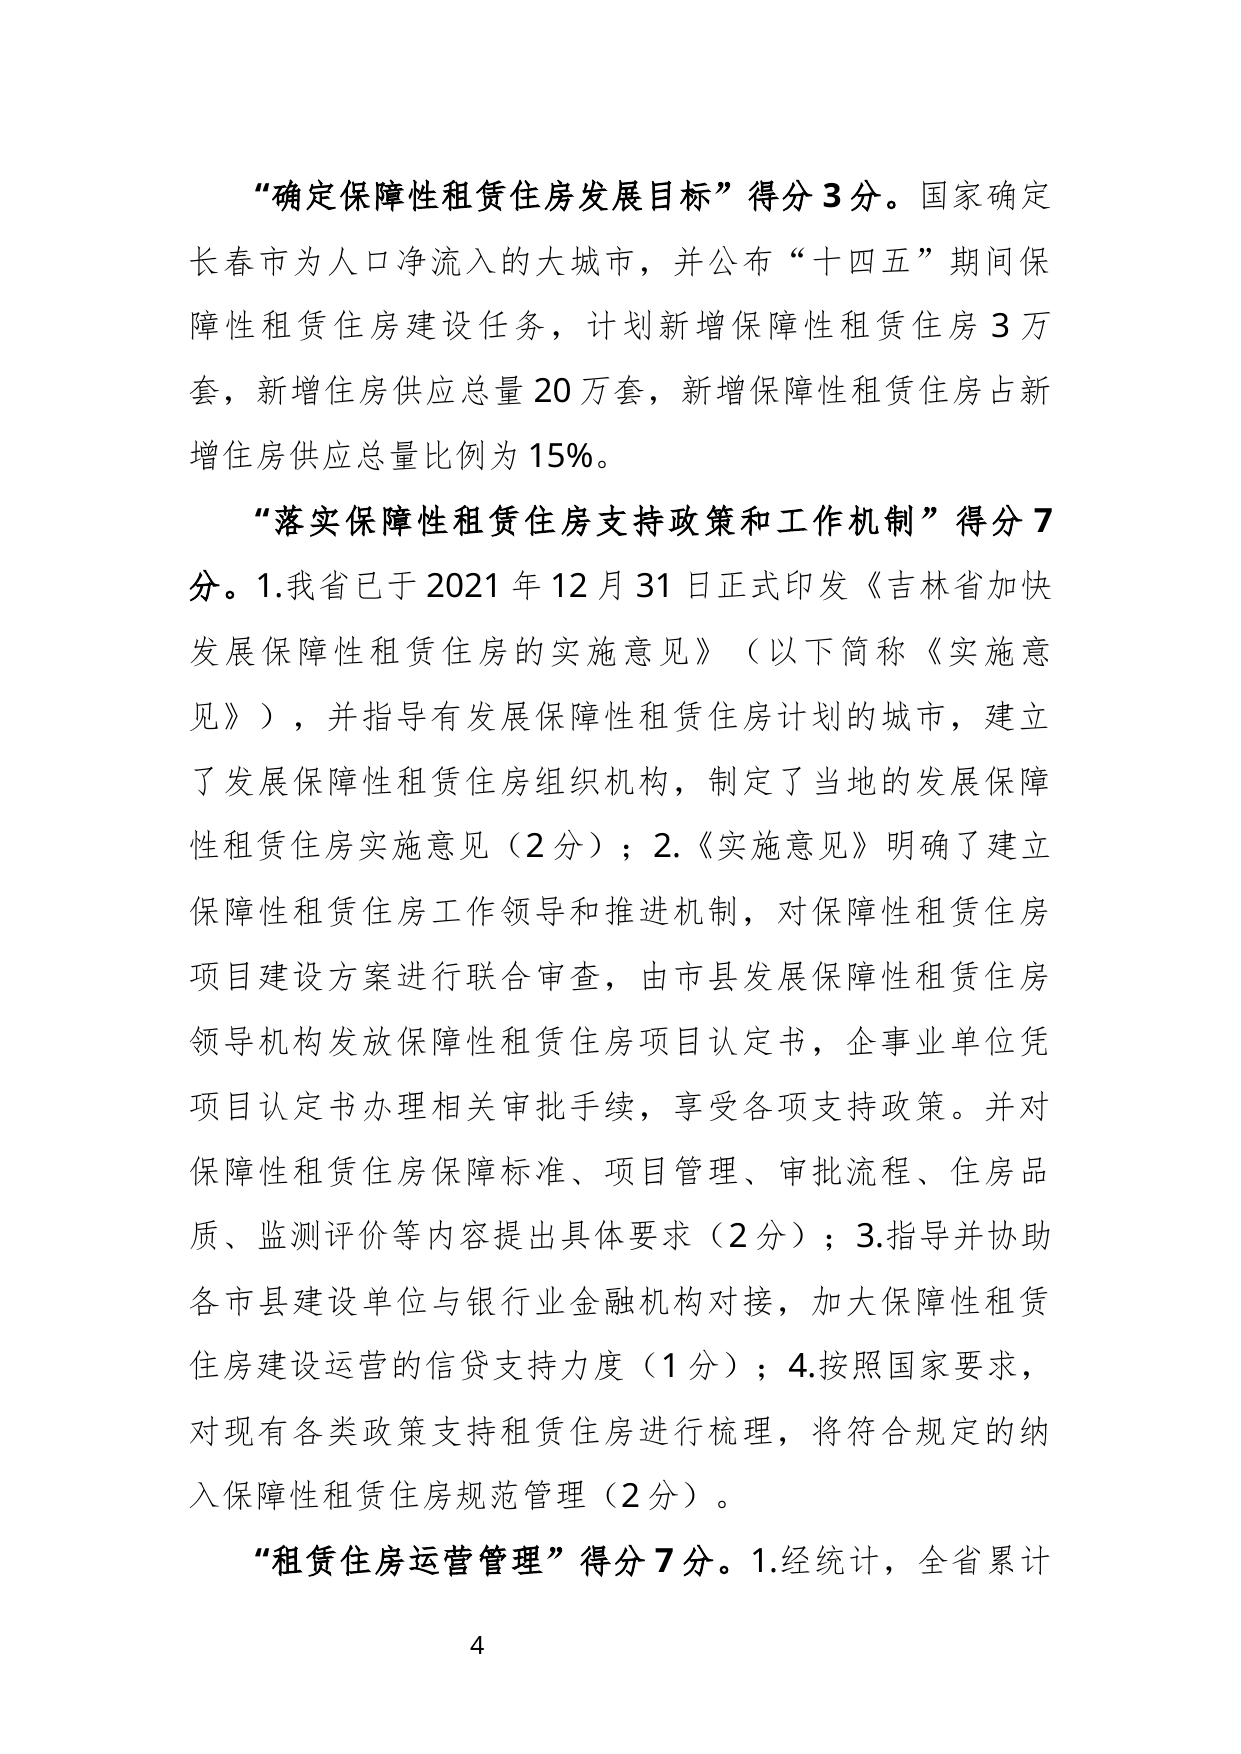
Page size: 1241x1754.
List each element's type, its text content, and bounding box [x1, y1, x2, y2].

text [187, 1527, 1053, 1592]
text “落实保障性租赁住房支持政策和工作机制”得分7分。1.我省已于2021年12月31日正式印发《吉林省加快发展保障性租赁住房的实施意见》（以下简称《实施意见》），并指导有发展保障性租赁住房计划的城市，建立了发展保障性租赁住房组织机构，制定了当地的发展保障性租赁住房实施意见（2分）；2.《实施意见》明确了建立保障性租赁住房工作领导和推进机制，对保障性租赁住房项目建设方案进行联合审查，由市县发展保障性租赁住房领导机构发放保障性租赁住房项目认定书，企事业单位凭项目认定书办理相关审批手续，享受各项支持政策。并对保障性租赁住房保障标准、项目管理、审批流程、住房品质、监测评价等内容提出具体要求（2分）；3.指导并协助各市县建设单位与银行业金融机构对接，加大保障性租赁住房建设运营的信贷支持力度（1分）；4.按照国家要求，对现有各类政策支持租赁住房进行梳理，将符合规定的纳入保障性租赁住房规范管理（2分）。 [187, 487, 1053, 1527]
text “确定保障性租赁住房发展目标”得分3分。国家确定长春市为人口净流入的大城市，并公布“十四五”期间保障性租赁住房建设任务，计划新增保障性租赁住房3万套，新增住房供应总量20万套，新增保障性租赁住房占新增住房供应总量比例为15%。 [187, 162, 1053, 487]
